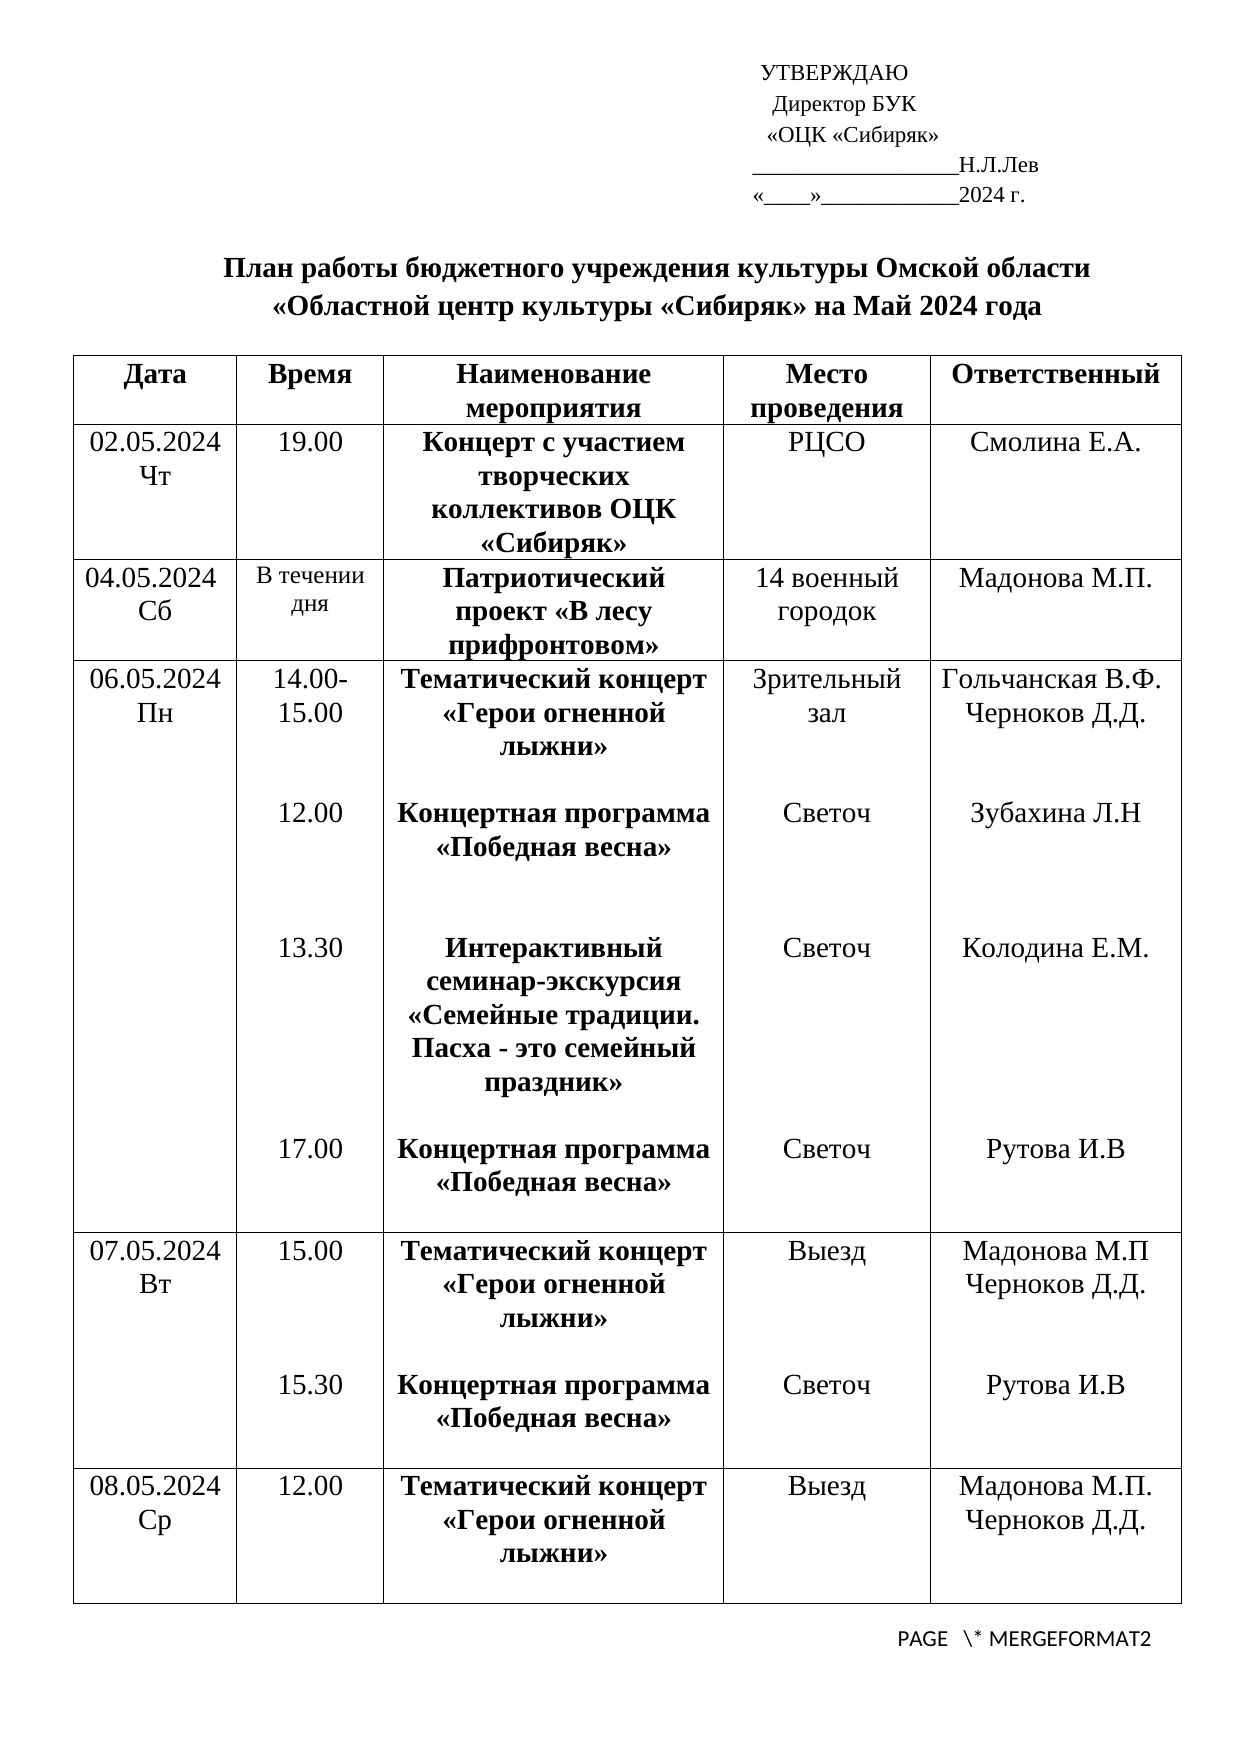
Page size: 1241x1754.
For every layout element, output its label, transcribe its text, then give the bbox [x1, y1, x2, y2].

table_cell 02.05.2024 Чт [74, 425, 236, 559]
text «ОЦК «Сибиряк» [162, 121, 1152, 147]
table_cell Мадонова М.П Черноков Д.Д. Рутова И.В [931, 1233, 1181, 1467]
table_cell Смолина Е.А. [931, 425, 1181, 559]
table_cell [237, 1469, 383, 1603]
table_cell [931, 1469, 1181, 1603]
table_header Дата [74, 356, 236, 423]
table_header Место проведения [724, 356, 930, 423]
text «Областной центр культуры «Сибиряк» на Май 2024 года [162, 288, 1152, 322]
table_cell 14.00-15.00 12.00 13.30 17.00 [237, 661, 383, 1232]
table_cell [384, 1469, 723, 1603]
table_header Наименование мероприятия [384, 356, 723, 423]
table_cell Зрительный зал Светоч Светоч Светоч [724, 661, 930, 1232]
text УТВЕРЖДАЮ [752, 59, 1152, 85]
table_cell 14 военный городок [724, 560, 930, 660]
text Директор БУК [162, 90, 1152, 117]
table_header Ответственный [931, 356, 1181, 423]
table_cell 06.05.2024 Пн [74, 661, 236, 1232]
table_cell В течении дня [237, 560, 383, 660]
text План работы бюджетного учреждения культуры Омской области [162, 250, 1152, 283]
table_cell РЦСО [724, 425, 930, 559]
table_cell 07.05.2024 Вт [74, 1233, 236, 1467]
table_cell Тематический концерт «Герои огненной лыжни» Концертная программа «Победная весна» [384, 1233, 723, 1467]
table_cell Тематический концерт «Герои огненной лыжни» Концертная программа «Победная весна» Интерактивный семинар-экскурсия «Семейные традиции. Пасха - это семейный праздник» Концертная программа «Победная весна» [384, 661, 723, 1232]
table_cell 19.00 [237, 425, 383, 559]
table_cell 15.00 15.30 [237, 1233, 383, 1467]
text __________________Н.Л.Лев «____»____________2024 г. [752, 151, 1152, 207]
table_cell Гольчанская В.Ф. Черноков Д.Д. Зубахина Л.Н Колодина Е.М. Рутова И.В [931, 661, 1181, 1232]
table_cell Мадонова М.П. [931, 560, 1181, 660]
table_cell 04.05.2024 Сб [74, 560, 236, 660]
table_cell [724, 1469, 930, 1603]
table_cell 08.05.2024 Ср [74, 1469, 236, 1603]
table_header Время [237, 356, 383, 423]
table_cell Выезд Светоч [724, 1233, 930, 1467]
table_cell Концерт с участием творческих коллективов ОЦК «Сибиряк» [384, 425, 723, 559]
table_cell Патриотический проект «В лесу прифронтовом» [384, 560, 723, 660]
